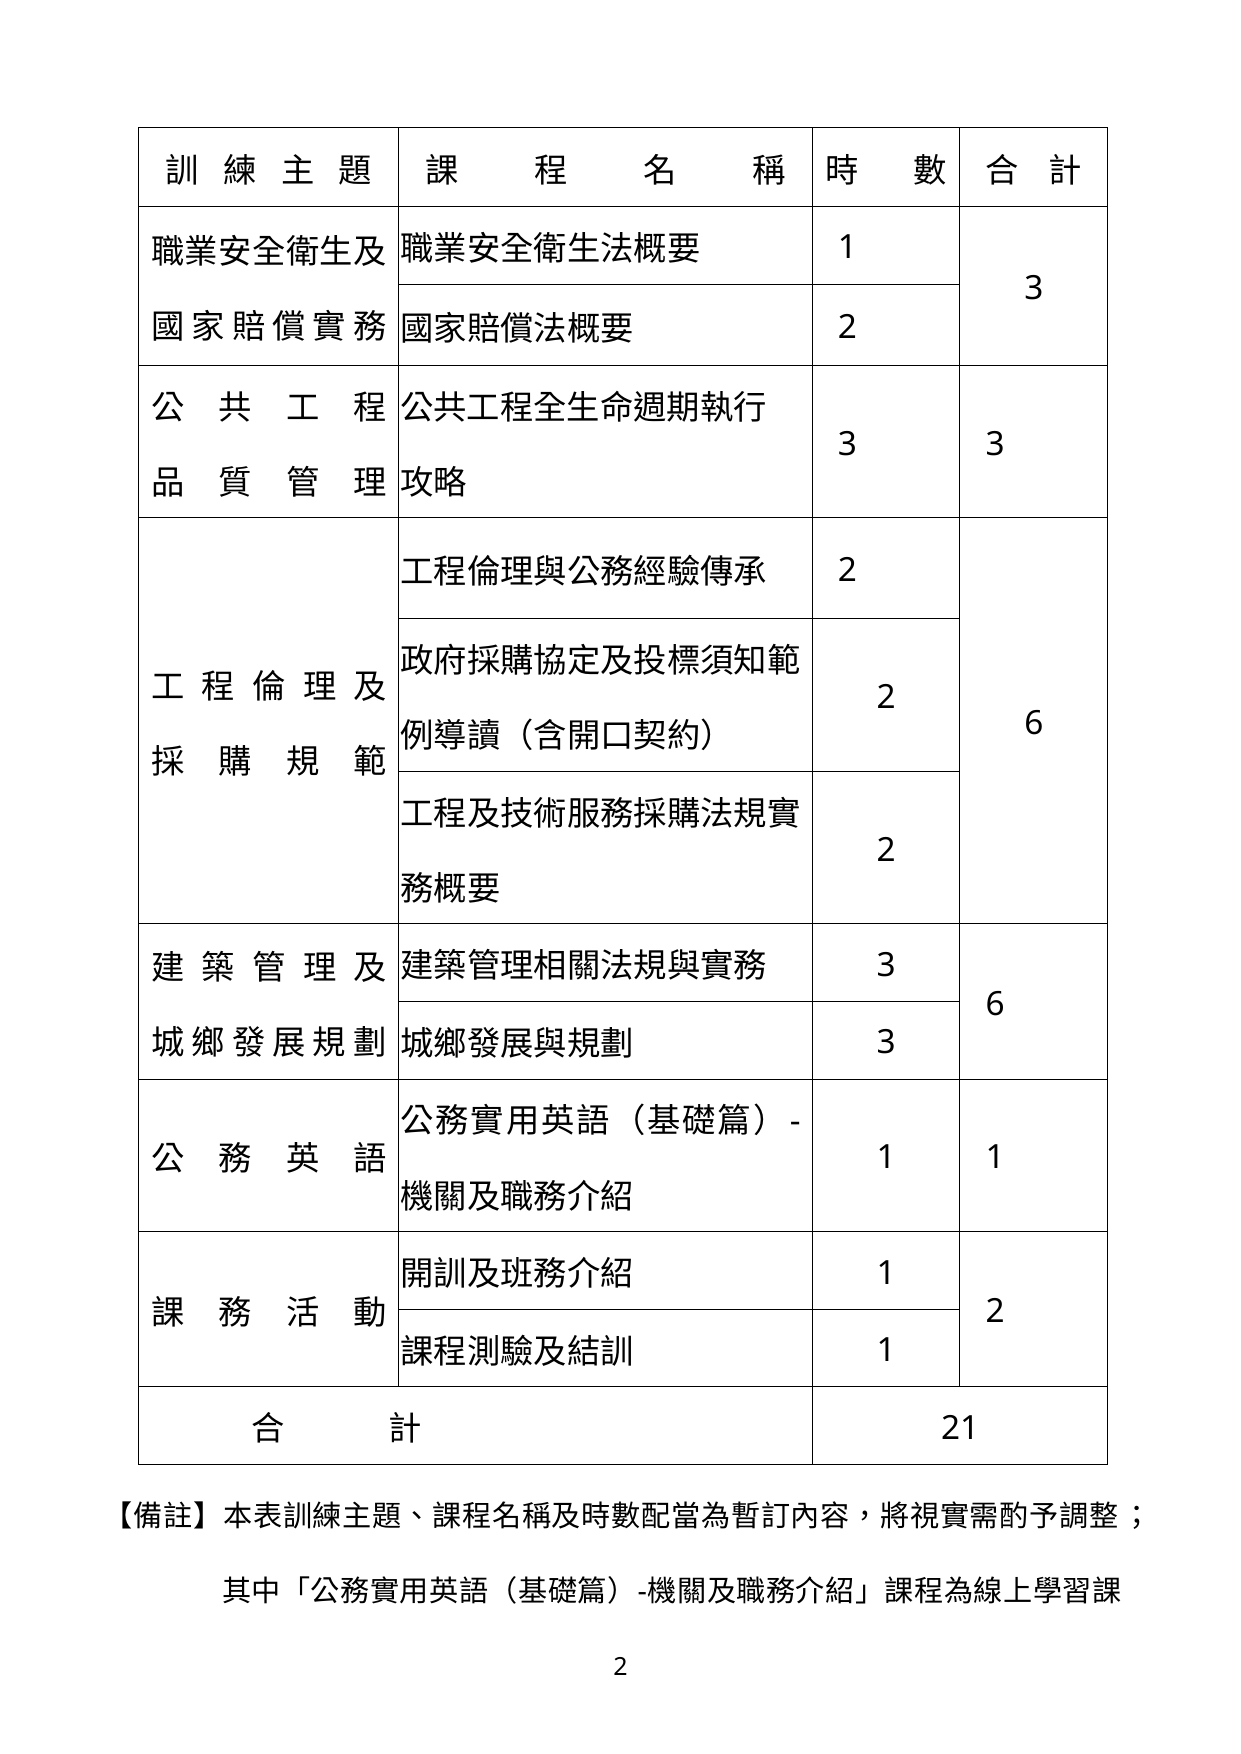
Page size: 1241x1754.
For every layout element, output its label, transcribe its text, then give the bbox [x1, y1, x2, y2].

table_cell 公務英語 [139, 1080, 398, 1231]
table_cell 職業安全衛生法概要 [399, 207, 812, 283]
table_cell 公務實用英語（基礎篇）-機關及職務介紹 [399, 1080, 812, 1231]
table_cell 城鄉發展與規劃 [399, 1002, 812, 1078]
table_cell 2 [960, 1232, 1107, 1386]
table_cell 公共工程全生命週期執行 攻略 [399, 366, 812, 517]
table_cell 6 [960, 518, 1107, 923]
table_cell 21 [813, 1387, 1107, 1464]
table_cell 合 計 [139, 1387, 812, 1464]
table_cell 2 [813, 772, 959, 923]
table_header 訓練主題 [139, 128, 398, 206]
table_cell 政府採購協定及投標須知範例導讀（含開口契約） [399, 619, 812, 771]
table_cell 3 [960, 366, 1107, 517]
table_cell 課程測驗及結訓 [399, 1310, 812, 1386]
table_cell 3 [813, 924, 959, 1001]
table_header 合計 [960, 128, 1107, 206]
table_cell 3 [813, 366, 959, 517]
table_cell 2 [813, 619, 959, 771]
table_header 課程名稱 [399, 128, 812, 206]
table_cell 開訓及班務介紹 [399, 1232, 812, 1309]
table_cell 3 [813, 1002, 959, 1078]
table_cell 課務活動 [139, 1232, 398, 1386]
table_cell 工程及技術服務採購法規實務概要 [399, 772, 812, 923]
table_cell 3 [960, 207, 1107, 365]
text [104, 1476, 1122, 1626]
table_cell 2 [813, 285, 959, 365]
table_header 時數 [813, 128, 959, 206]
table_cell 工程倫理與公務經驗傳承 [399, 518, 812, 618]
table_cell 6 [960, 924, 1107, 1078]
table_cell 1 [960, 1080, 1107, 1231]
table_cell 工程倫理及 採購規範 [139, 518, 398, 923]
table_cell 建築管理及 城鄉發展規劃 [139, 924, 398, 1078]
table_cell 國家賠償法概要 [399, 285, 812, 365]
table_cell 建築管理相關法規與實務 [399, 924, 812, 1001]
table_cell 1 [813, 1232, 959, 1309]
table_cell 公共工程 品質管理 [139, 366, 398, 517]
table_cell 職業安全衛生及國家賠償實務 [139, 207, 398, 365]
table_cell 1 [813, 207, 959, 283]
table_cell 1 [813, 1310, 959, 1386]
table_cell 1 [813, 1080, 959, 1231]
table_cell 2 [813, 518, 959, 618]
